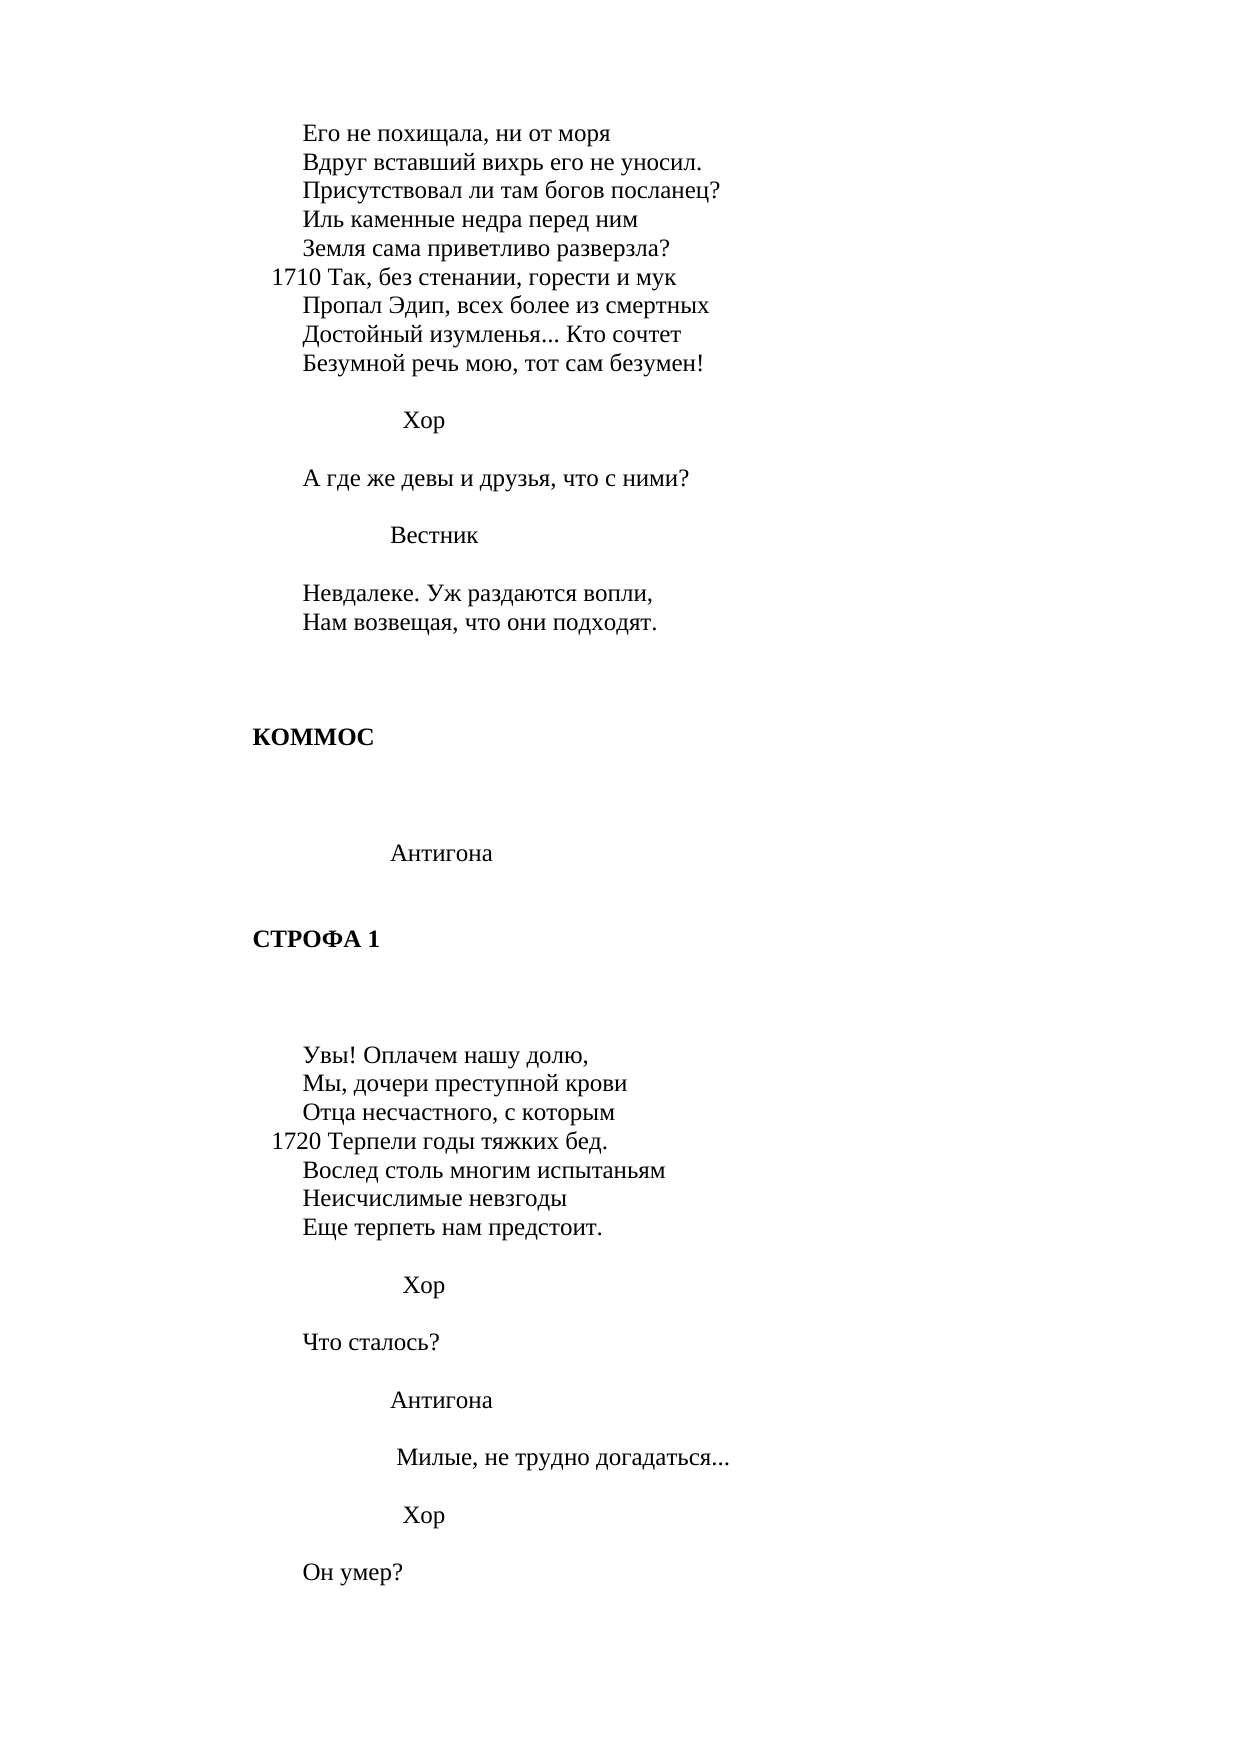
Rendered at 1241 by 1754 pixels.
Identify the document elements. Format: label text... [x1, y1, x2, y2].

text Невдалеке. Уж раздаются вопли, [177, 578, 1152, 607]
text Увы! Оплачем нашу долю, [177, 1040, 1152, 1068]
text Вослед столь многим испытаньям [177, 1155, 1152, 1183]
text Вдруг вставший вихрь его не уносил. [177, 147, 1152, 176]
text Присутствовал ли там богов посланец? [177, 176, 1152, 204]
text Достойный изумленья... Кто сочтет [177, 319, 1152, 348]
text Иль каменные недра перед ним [177, 204, 1152, 233]
text Еще терпеть нам предстоит. [177, 1212, 1152, 1241]
text Антигона [177, 1385, 1152, 1413]
text Милые, не трудно догадаться... [177, 1442, 1152, 1471]
text 1710 Так, без стенании, горести и мук [177, 262, 1152, 291]
text Пропал Эдип, всех более из смертных [177, 291, 1152, 319]
text Отца несчастного, с которым [177, 1097, 1152, 1126]
text Хор [177, 1500, 1152, 1528]
text Что сталось? [177, 1327, 1152, 1356]
text Хор [177, 1270, 1152, 1298]
text Земля сама приветливо разверзла? [177, 233, 1152, 262]
text Его не похищала, ни от моря [177, 118, 1152, 147]
subtitle СТРОФА 1 [252, 924, 1152, 953]
text Нам возвещая, что они подходят. [177, 607, 1152, 636]
text Мы, дочери преступной крови [177, 1068, 1152, 1097]
text Безумной речь мою, тот сам безумен! [177, 348, 1152, 377]
text Неисчислимые невзгоды [177, 1183, 1152, 1212]
text Вестник [177, 521, 1152, 549]
text А где же девы и друзья, что с ними? [177, 463, 1152, 492]
text 1720 Терпели годы тяжких бед. [177, 1126, 1152, 1155]
subtitle КОММОС [252, 722, 1152, 751]
text Он умер? [177, 1557, 1152, 1586]
text Антигона [177, 838, 1152, 866]
text Хор [177, 406, 1152, 434]
